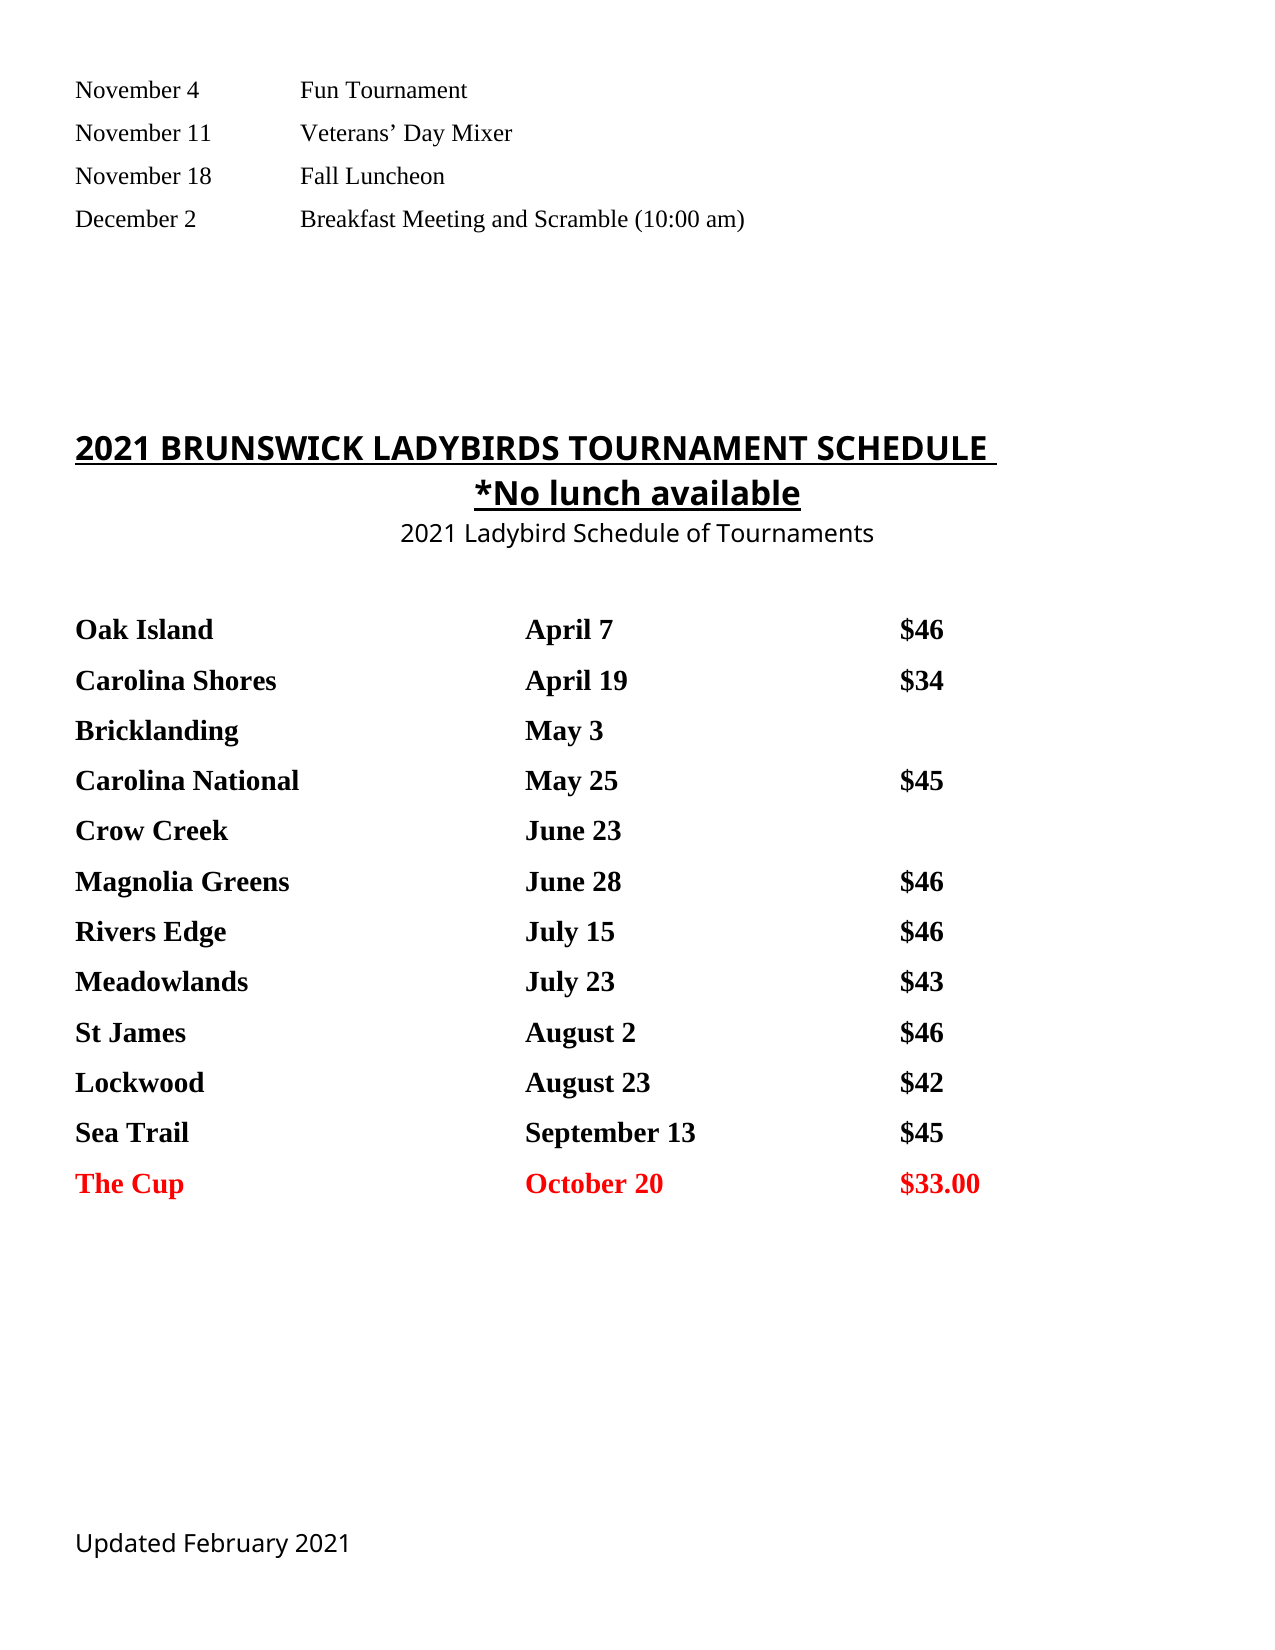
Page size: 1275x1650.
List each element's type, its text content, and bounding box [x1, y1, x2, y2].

text November 18 Fall Luncheon [75, 161, 1200, 190]
text 2021 BRUNSWICK LADYBIRDS TOURNAMENT SCHEDULE [75, 424, 1200, 470]
text St James August 2 $46 [75, 1015, 1200, 1048]
text Sea Trail September 13 $45 [75, 1115, 1200, 1149]
text Oak Island April 7 $46 [75, 612, 1200, 646]
text November 11 Veterans’ Day Mixer [75, 118, 1200, 147]
text *No lunch available [75, 470, 1200, 515]
text The Cup October 20 $33.00 [75, 1166, 1200, 1199]
text November 4 Fun Tournament [75, 75, 1200, 104]
text December 2 Breakfast Meeting and Scramble (10:00 am) [75, 204, 1200, 233]
text Lockwood August 23 $42 [75, 1065, 1200, 1099]
text Carolina National May 25 $45 [75, 763, 1200, 797]
text Rivers Edge July 15 $46 [75, 914, 1200, 948]
text Magnolia Greens June 28 $46 [75, 864, 1200, 897]
text Crow Creek June 23 [75, 813, 1200, 847]
text Meadowlands July 23 $43 [75, 964, 1200, 998]
text Carolina Shores April 19 $34 [75, 663, 1200, 696]
text Bricklanding May 3 [75, 713, 1200, 746]
text 2021 Ladybird Schedule of Tournaments [75, 515, 1200, 549]
